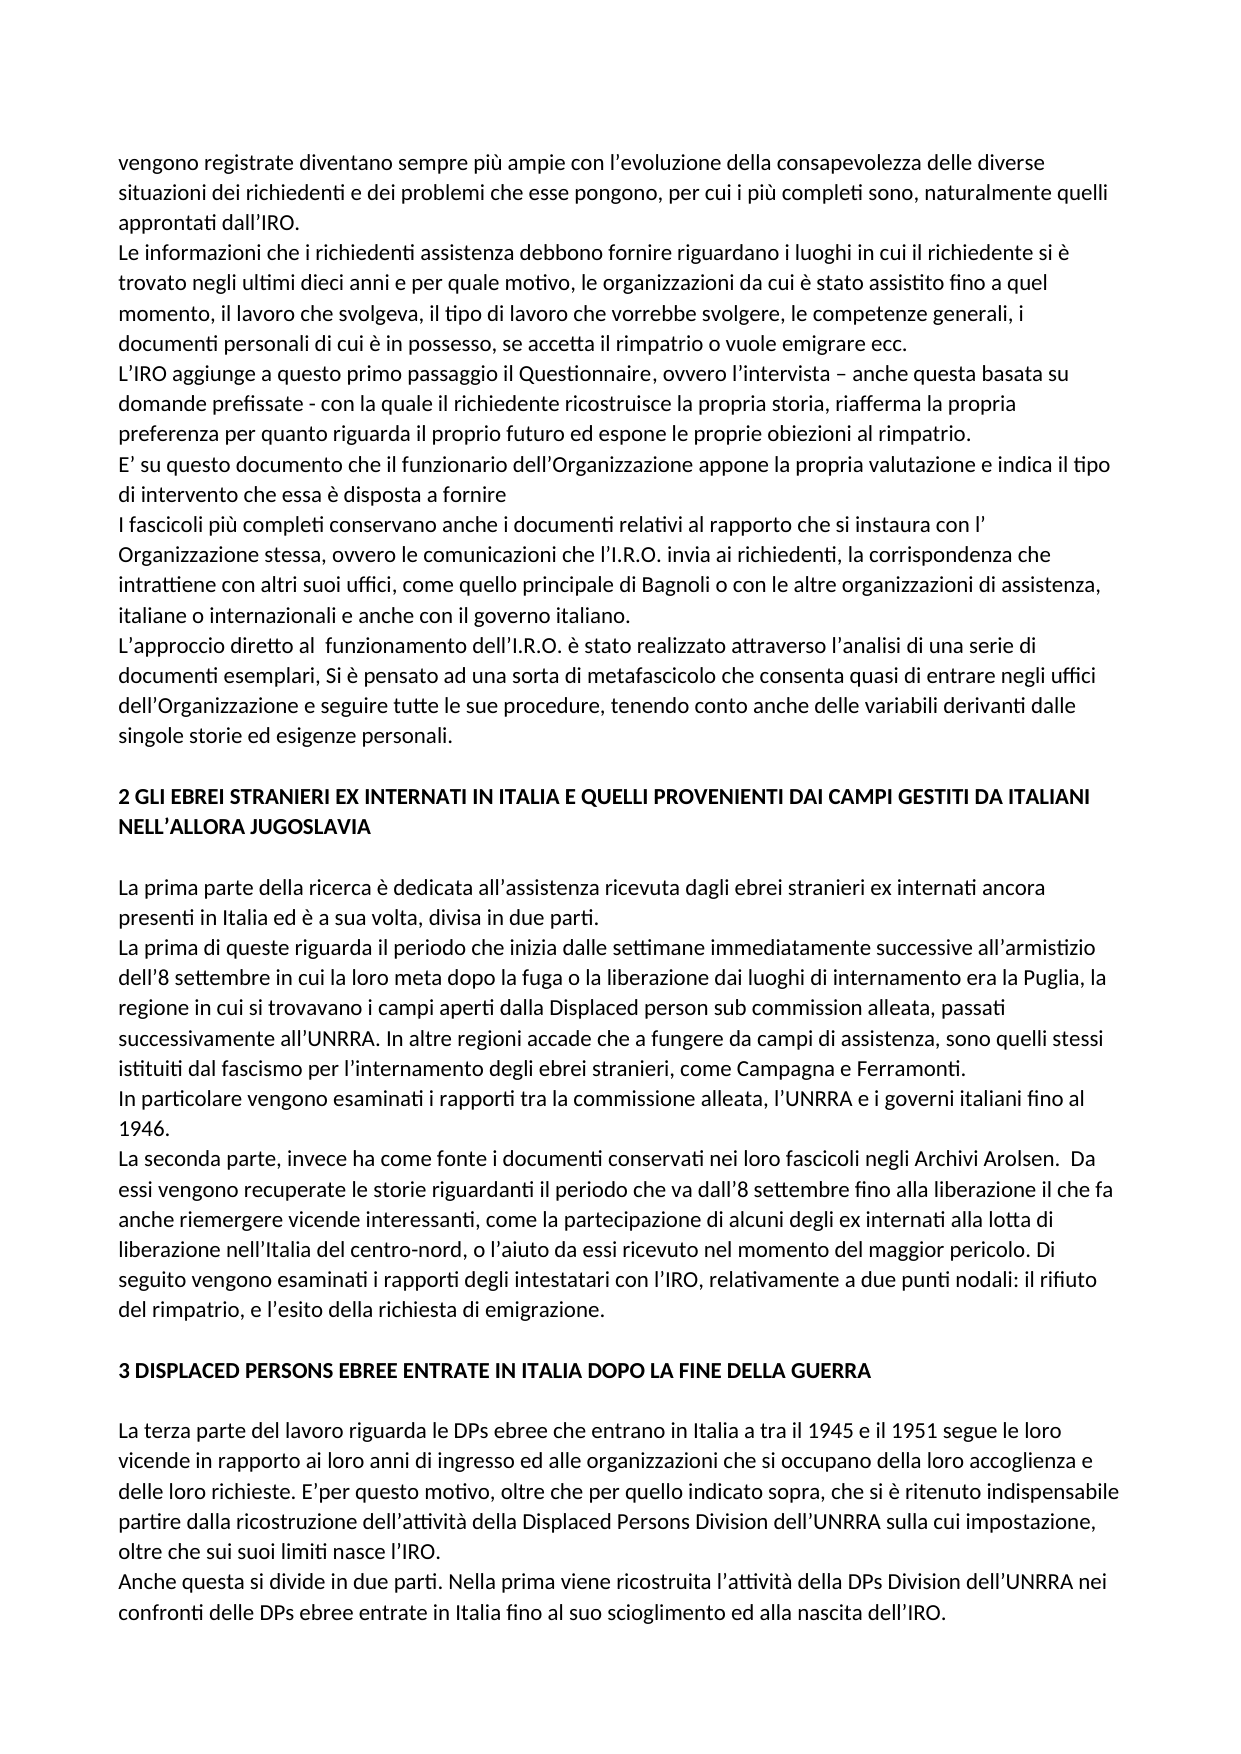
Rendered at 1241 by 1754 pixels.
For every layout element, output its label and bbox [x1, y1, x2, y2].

text [118, 148, 1122, 1626]
